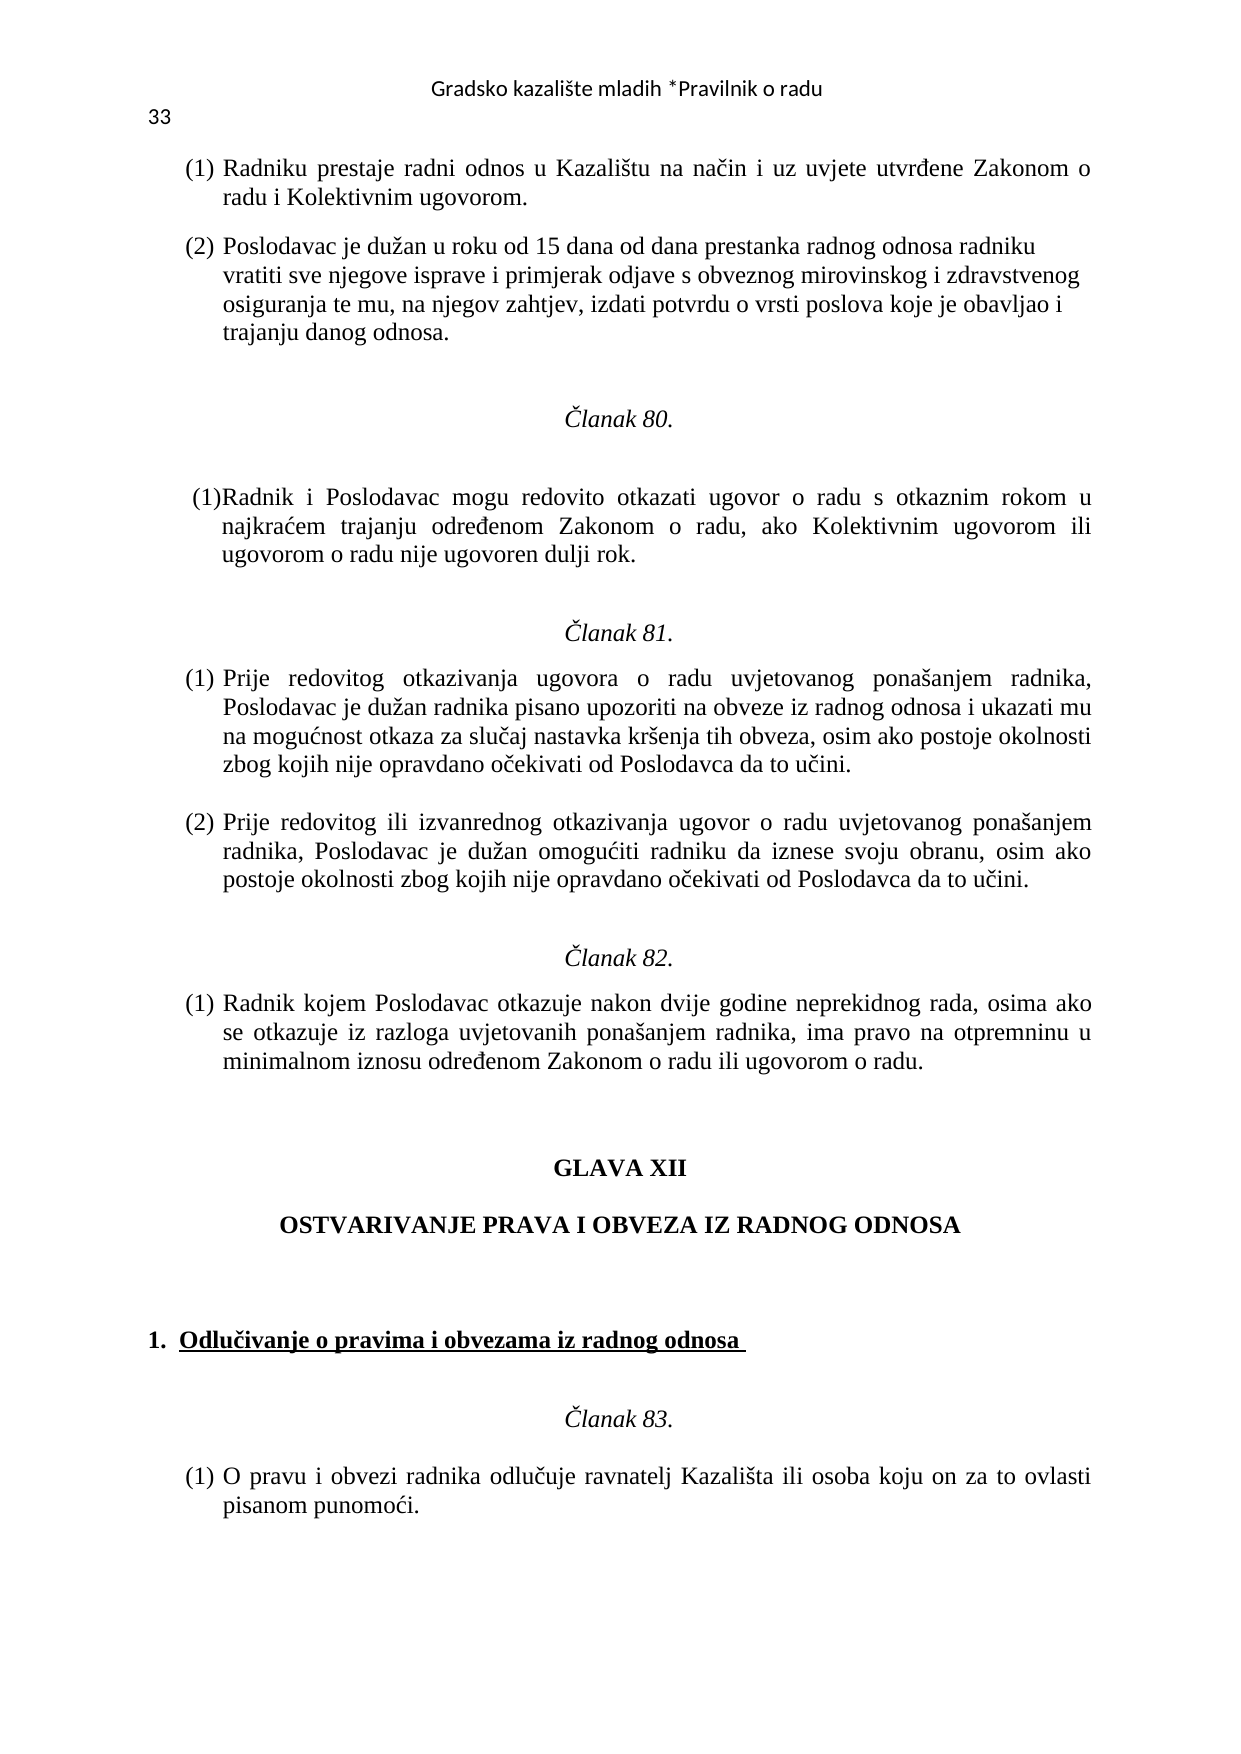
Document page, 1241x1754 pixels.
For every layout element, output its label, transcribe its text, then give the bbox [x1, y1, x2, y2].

text Članak 83. [148, 1404, 1092, 1432]
list Prije redovitog ili izvanrednog otkazivanja ugovor o radu uvjetovanog ponašanjem radnika, Poslodavac je dužan omogućiti radniku da iznese svoju obranu, osim ako postoje okolnosti zbog kojih nije opravdano očekivati od Poslodavca da to učini. [185, 807, 1092, 893]
text 1. Odlučivanje o pravima i obvezama iz radnog odnosa [148, 1325, 1092, 1354]
text Članak 80. [148, 404, 1092, 432]
text Članak 81. [148, 618, 1092, 647]
list Prije redovitog otkazivanja ugovora o radu uvjetovanog ponašanjem radnika, Poslodavac je dužan radnika pisano upozoriti na obveze iz radnog odnosa i ukazati mu na mogućnost otkaza za slučaj nastavka kršenja tih obveza, osim ako postoje okolnosti zbog kojih nije opravdano očekivati od Poslodavca da to učini. [185, 663, 1092, 778]
text OSTVARIVANJE PRAVA I OBVEZA IZ RADNOG ODNOSA [148, 1210, 1092, 1239]
list Radnik i Poslodavac mogu redovito otkazati ugovor o radu s otkaznim rokom u najkraćem trajanju određenom Zakonom o radu, ako Kolektivnim ugovorom ili ugovorom o radu nije ugovoren dulji rok. [192, 482, 1092, 568]
list Radnik kojem Poslodavac otkazuje nakon dvije godine neprekidnog rada, osima ako se otkazuje iz razloga uvjetovanih ponašanjem radnika, ima pravo na otpremninu u minimalnom iznosu određenom Zakonom o radu ili ugovorom o radu. [185, 988, 1092, 1074]
list Poslodavac je dužan u roku od 15 dana od dana prestanka radnog odnosa radniku vratiti sve njegove isprave i primjerak odjave s obveznog mirovinskog i zdravstvenog osiguranja te mu, na njegov zahtjev, izdati potvrdu o vrsti poslova koje je obavljao i trajanju danog odnosa. [185, 231, 1092, 346]
text GLAVA XII [148, 1153, 1092, 1182]
list O pravu i obvezi radnika odlučuje ravnatelj Kazališta ili osoba koju on za to ovlasti pisanom punomoći. [185, 1461, 1092, 1519]
list Radniku prestaje radni odnos u Kazalištu na način i uz uvjete utvrđene Zakonom o radu i Kolektivnim ugovorom. [185, 153, 1092, 210]
text Članak 82. [148, 943, 1092, 972]
